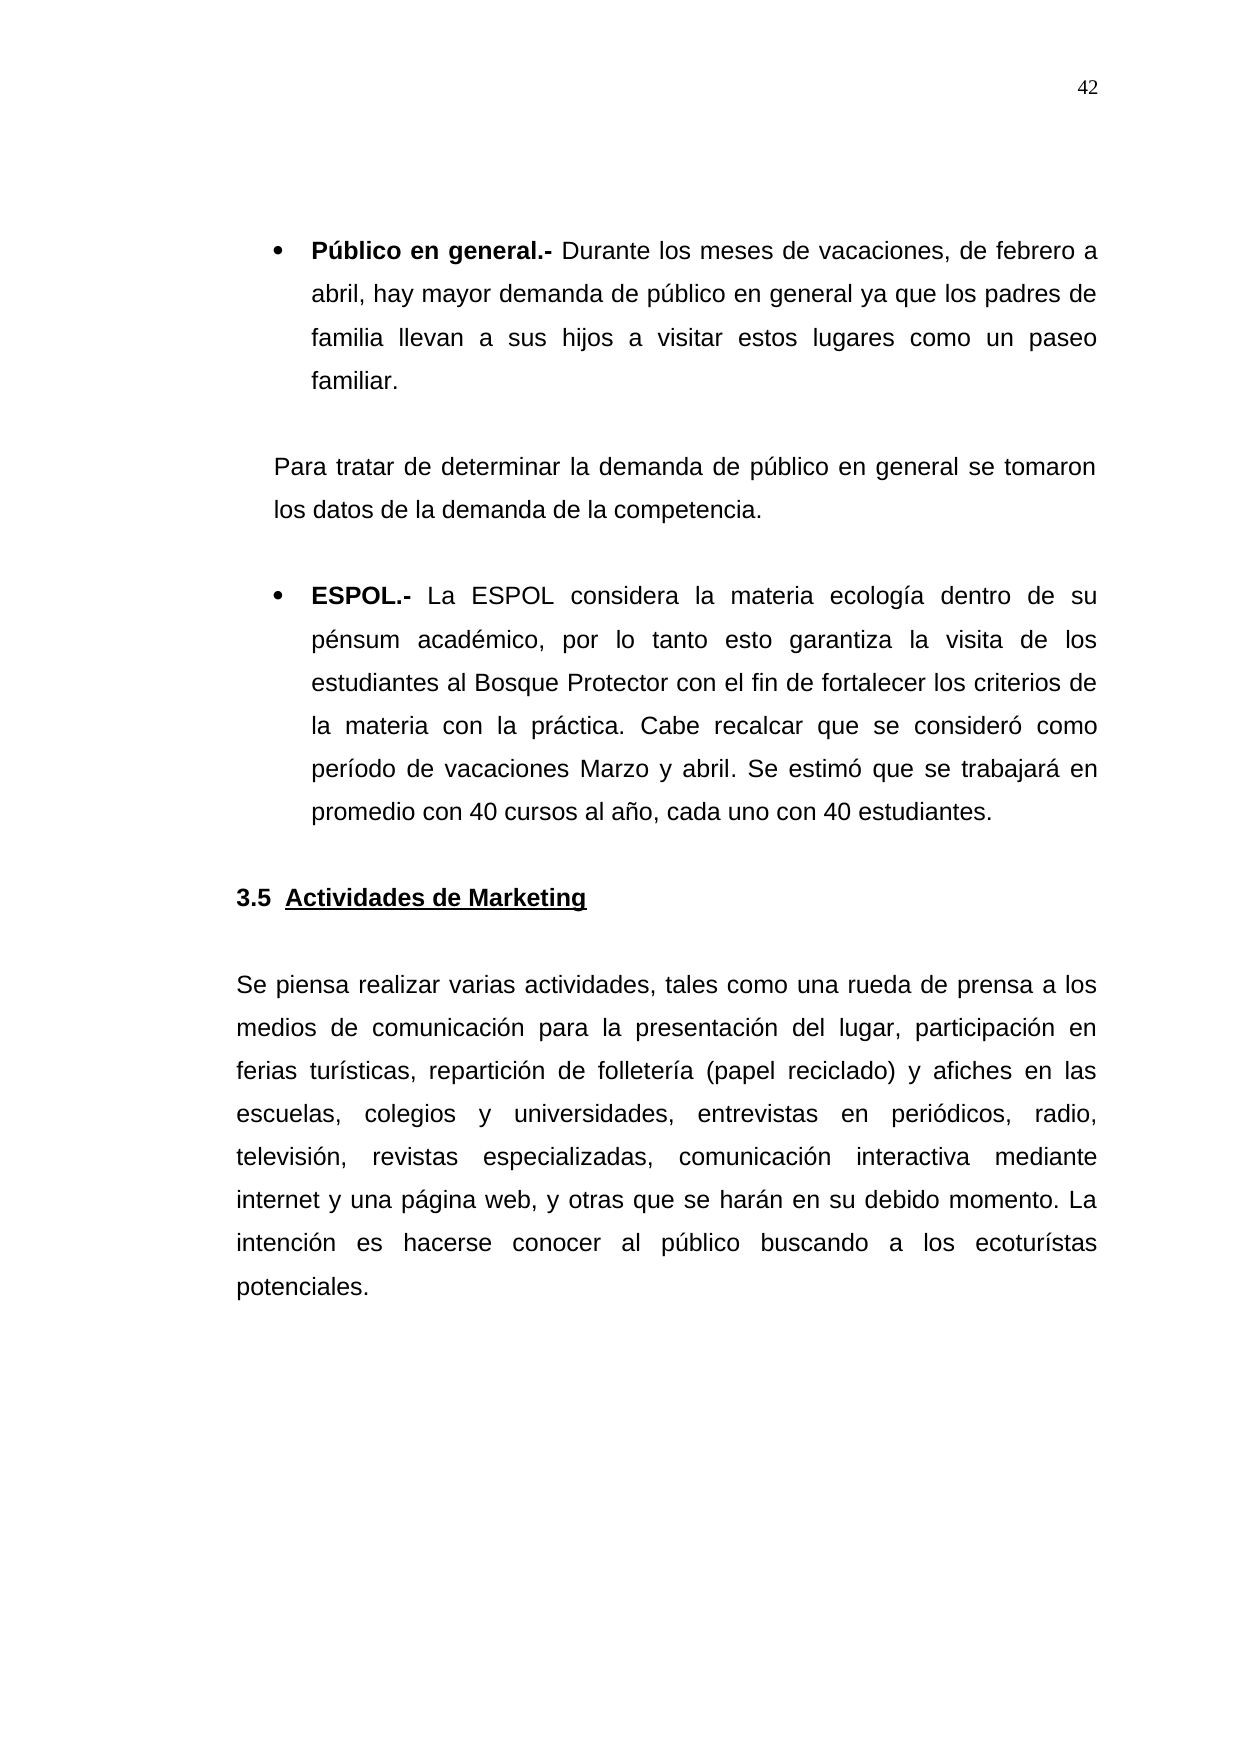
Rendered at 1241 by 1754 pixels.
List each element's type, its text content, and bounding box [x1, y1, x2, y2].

text 3.5 Actividades de Marketing [236, 883, 1098, 912]
list Público en general.- Durante los meses de vacaciones, de febrero a abril, hay mayor demanda de público en general ya que los padres de familia llevan a sus hijos a visitar estos lugares como un paseo familiar. [274, 236, 1098, 394]
list ESPOL.- La ESPOL considera la materia ecología dentro de su pénsum académico, por lo tanto esto garantiza la visita de los estudiantes al Bosque Protector con el fin de fortalecer los criterios de la materia con la práctica. Cabe recalcar que se consideró como período de vacaciones Marzo y abril. Se estimó que se trabajará en promedio con 40 cursos al año, cada uno con 40 estudiantes. [274, 581, 1098, 826]
text Para tratar de determinar la demanda de público en general se tomaron los datos de la demanda de la competencia. [274, 452, 1098, 524]
text Se piensa realizar varias actividades, tales como una rueda de prensa a los medios de comunicación para la presentación del lugar, participación en ferias turísticas, repartición de folletería (papel reciclado) y afiches en las escuelas, colegios y universidades, entrevistas en periódicos, radio, televisión, revistas especializadas, comunicación interactiva mediante internet y una página web, y otras que se harán en su debido momento. La intención es hacerse conocer al público buscando a los ecoturístas potenciales. [236, 969, 1098, 1300]
